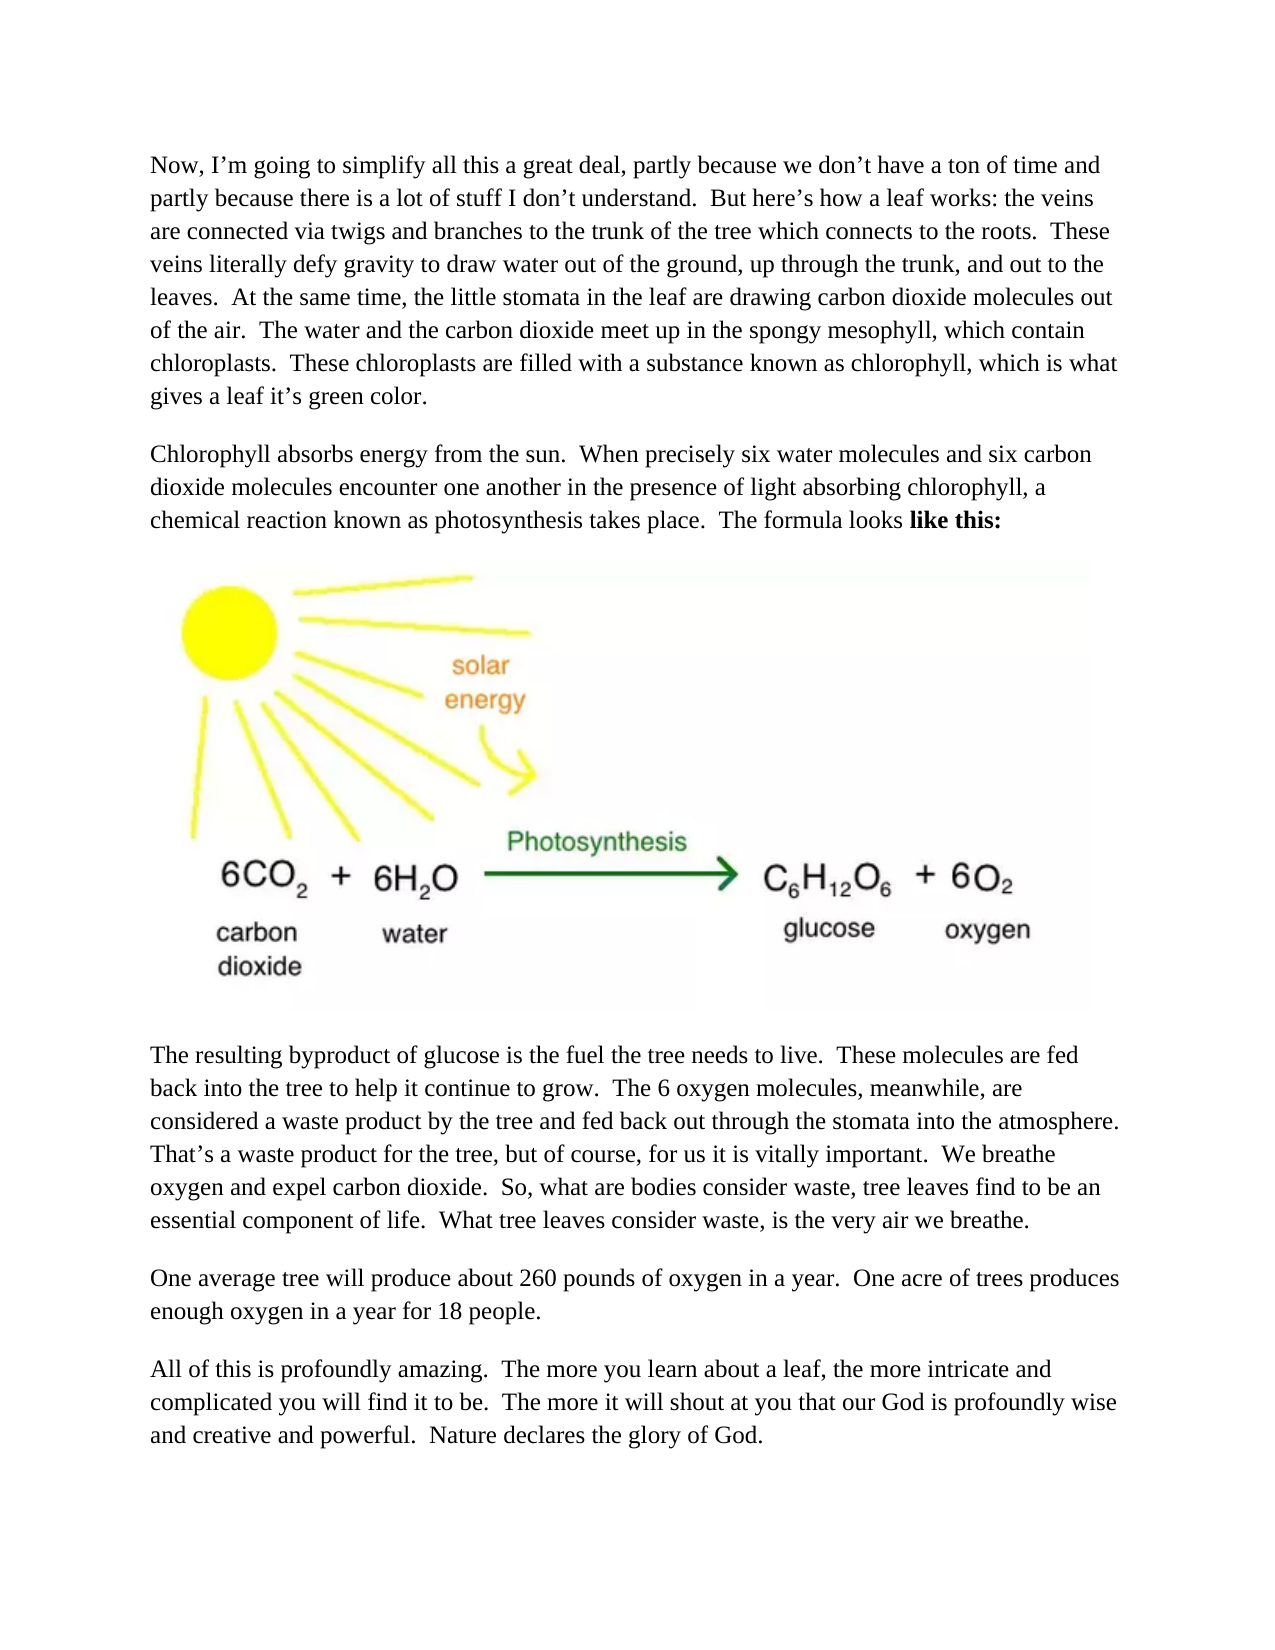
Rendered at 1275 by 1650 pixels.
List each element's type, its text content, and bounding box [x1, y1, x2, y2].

text All of this is profoundly amazing. The more you learn about a leaf, the more intricate and complicated you will find it to be. The more it will shout at you that our God is profoundly wise and creative and powerful. Nature declares the glory of God. [150, 1354, 1125, 1449]
text One average tree will produce about 260 pounds of oxygen in a year. One acre of trees produces enough oxygen in a year for 18 people. [150, 1263, 1125, 1325]
picture [150, 563, 1092, 1011]
text Now, I’m going to simplify all this a great deal, partly because we don’t have a ton of time and partly because there is a lot of stuff I don’t understand. But here’s how a leaf works: the veins are connected via twigs and branches to the trunk of the tree which connects to the roots. These veins literally defy gravity to draw water out of the ground, up through the trunk, and out to the leaves. At the same time, the little stomata in the leaf are drawing carbon dioxide molecules out of the air. The water and the carbon dioxide meet up in the spongy mesophyll, which contain chloroplasts. These chloroplasts are filled with a substance known as chlorophyll, which is what gives a leaf it’s green color. [150, 150, 1125, 410]
text The resulting byproduct of glucose is the fuel the tree needs to live. These molecules are fed back into the tree to help it continue to grow. The 6 oxygen molecules, meanwhile, are considered a waste product by the tree and fed back out through the stomata into the atmosphere. That’s a waste product for the tree, but of course, for us it is vitally important. We breathe oxygen and expel carbon dioxide. So, what are bodies consider waste, tree leaves find to be an essential component of life. What tree leaves consider waste, is the very air we breathe. [150, 1040, 1125, 1234]
text Chlorophyll absorbs energy from the sun. When precisely six water molecules and six carbon dioxide molecules encounter one another in the presence of light absorbing chlorophyll, a chemical reaction known as photosynthesis takes place. The formula looks like this: [150, 439, 1125, 534]
